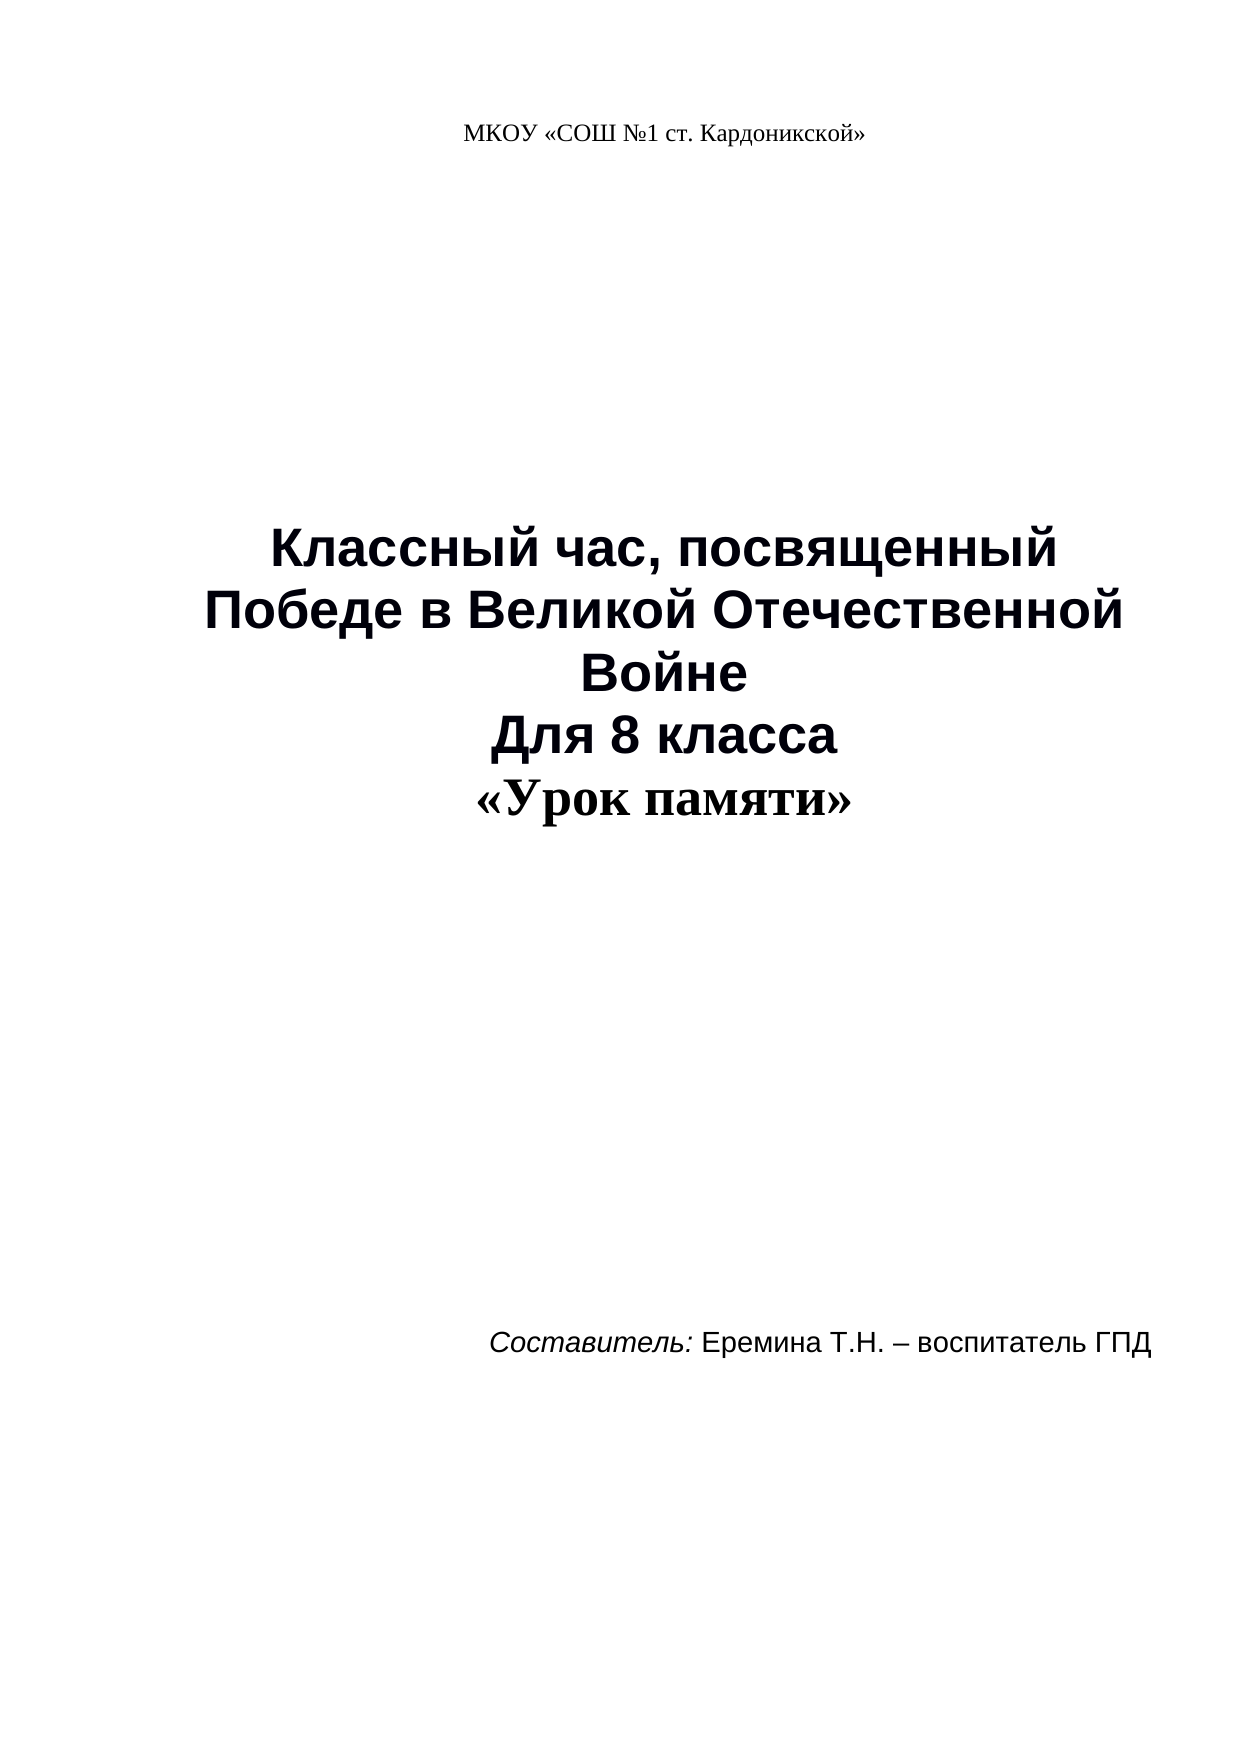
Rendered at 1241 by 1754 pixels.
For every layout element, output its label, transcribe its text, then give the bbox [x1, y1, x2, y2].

text «Урок памяти» [177, 765, 1152, 827]
text Классный час, посвященный Победе в Великой Отечественной Войне [177, 516, 1152, 702]
text МКОУ «СОШ №1 ст. Кардоникской» [177, 118, 1152, 147]
text Составитель: Еремина Т.Н. – воспитатель ГПД [177, 1325, 1152, 1359]
text Для 8 класса [177, 702, 1152, 765]
